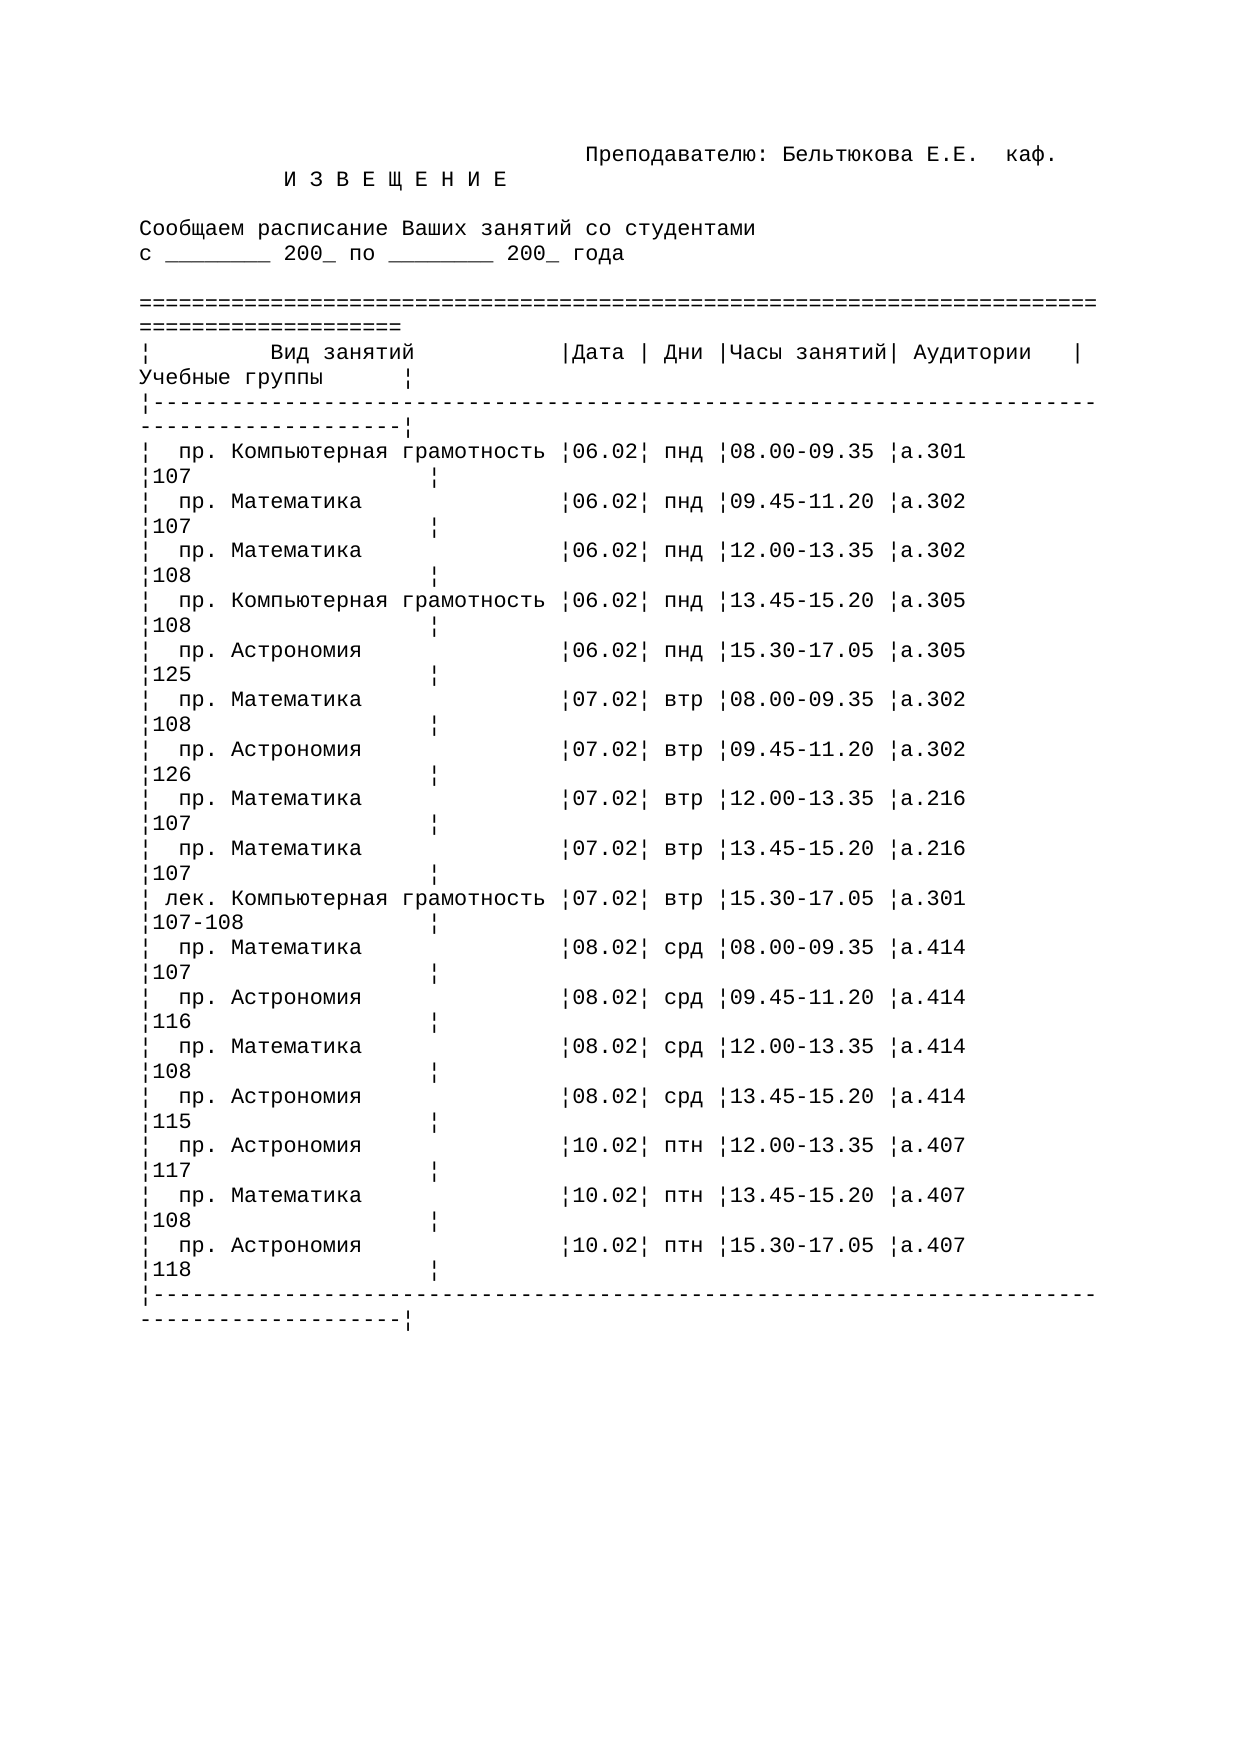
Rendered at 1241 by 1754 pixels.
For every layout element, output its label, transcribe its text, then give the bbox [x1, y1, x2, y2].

text ¦ пр. Астрономия ¦10.02¦ птн ¦15.30-17.05 ¦а.407 ¦118 ¦ [139, 1234, 1101, 1283]
text ¦ пр. Математика ¦08.02¦ сpд ¦12.00-13.35 ¦а.414 ¦108 ¦ [139, 1035, 1101, 1085]
text ¦--------------------------------------------------------------------------------------------¦ [139, 391, 1101, 440]
text ¦ пр. Математика ¦06.02¦ пнд ¦12.00-13.35 ¦а.302 ¦108 ¦ [139, 539, 1101, 589]
text ¦ пр. Астрономия ¦06.02¦ пнд ¦15.30-17.05 ¦а.305 ¦125 ¦ [139, 639, 1101, 688]
text ¦ пр. Математика ¦07.02¦ втp ¦13.45-15.20 ¦а.216 ¦107 ¦ [139, 837, 1101, 887]
text ¦ пр. Компьютерная грамотность ¦06.02¦ пнд ¦08.00-09.35 ¦а.301 ¦107 ¦ [139, 440, 1101, 490]
text ¦ Вид занятий |Дата | Дни |Часы занятий| Аудитории | Учебные группы ¦ [139, 341, 1101, 391]
text И З В Е Щ Е Н И Е [139, 168, 1101, 192]
text Преподавателю: Бельтюкова Е.Е. каф. [139, 143, 1101, 168]
text ¦ пр. Компьютерная грамотность ¦06.02¦ пнд ¦13.45-15.20 ¦а.305 ¦108 ¦ [139, 589, 1101, 639]
text ¦ пр. Астрономия ¦07.02¦ втp ¦09.45-11.20 ¦а.302 ¦126 ¦ [139, 738, 1101, 787]
text ¦ пр. Математика ¦10.02¦ птн ¦13.45-15.20 ¦а.407 ¦108 ¦ [139, 1184, 1101, 1234]
text с ________ 200_ по ________ 200_ года [139, 242, 1101, 267]
text ¦ лек. Компьютерная грамотность ¦07.02¦ втp ¦15.30-17.05 ¦а.301 ¦107-108 ¦ [139, 887, 1101, 936]
text ¦ пр. Астрономия ¦08.02¦ сpд ¦13.45-15.20 ¦а.414 ¦115 ¦ [139, 1085, 1101, 1134]
text Сообщаем расписание Ваших занятий со студентами [139, 217, 1101, 242]
text ¦ пр. Математика ¦06.02¦ пнд ¦09.45-11.20 ¦а.302 ¦107 ¦ [139, 490, 1101, 539]
text ¦ пр. Математика ¦08.02¦ сpд ¦08.00-09.35 ¦а.414 ¦107 ¦ [139, 936, 1101, 986]
text ¦ пр. Математика ¦07.02¦ втp ¦12.00-13.35 ¦а.216 ¦107 ¦ [139, 787, 1101, 837]
text ¦--------------------------------------------------------------------------------------------¦ [139, 1283, 1101, 1333]
text ¦ пр. Астрономия ¦08.02¦ сpд ¦09.45-11.20 ¦а.414 ¦116 ¦ [139, 986, 1101, 1035]
text ¦ пр. Математика ¦07.02¦ втp ¦08.00-09.35 ¦а.302 ¦108 ¦ [139, 688, 1101, 738]
text ============================================================================================= [139, 292, 1101, 341]
text ¦ пр. Астрономия ¦10.02¦ птн ¦12.00-13.35 ¦а.407 ¦117 ¦ [139, 1134, 1101, 1184]
